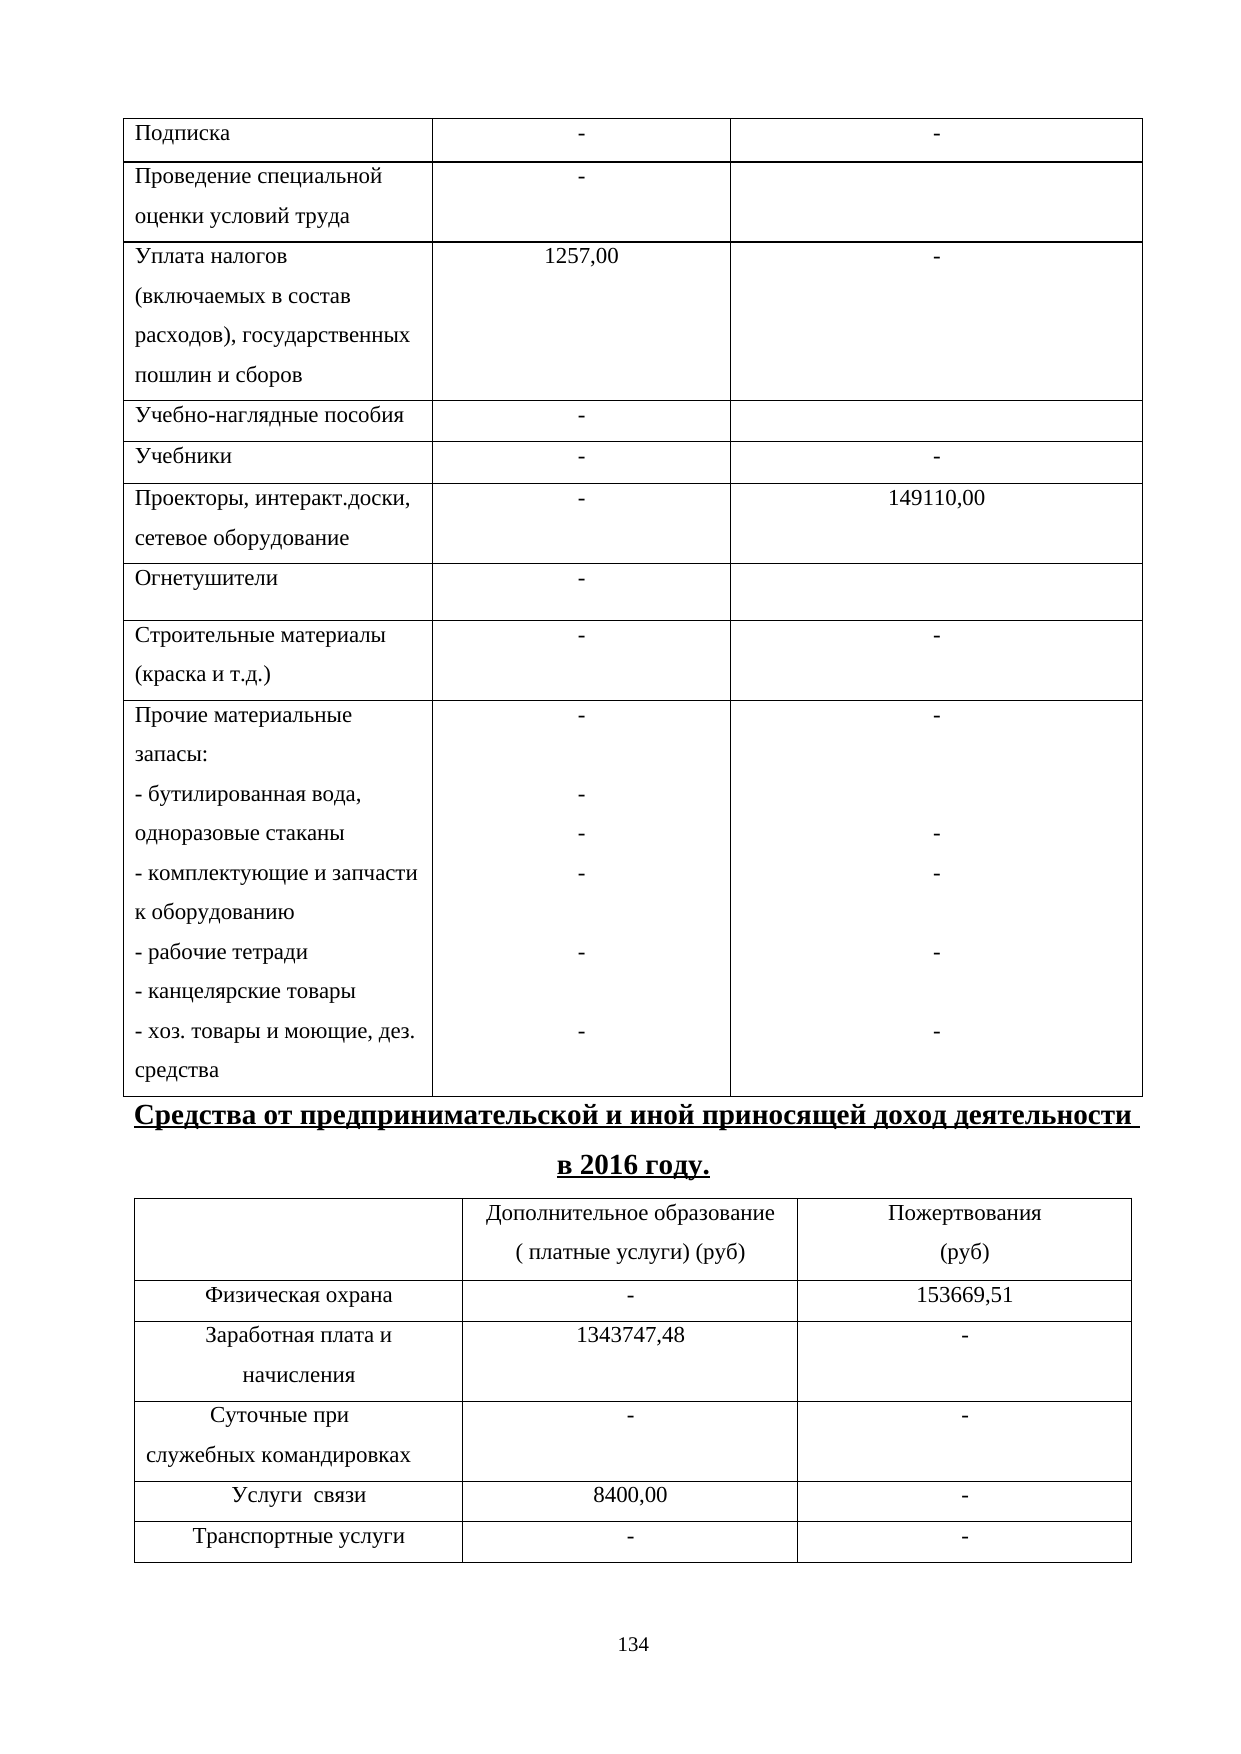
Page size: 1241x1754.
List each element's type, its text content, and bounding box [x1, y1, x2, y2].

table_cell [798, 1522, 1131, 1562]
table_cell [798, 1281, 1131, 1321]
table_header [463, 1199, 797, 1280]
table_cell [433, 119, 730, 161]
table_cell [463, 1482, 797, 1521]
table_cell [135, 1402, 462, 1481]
text в 2016 году. [114, 1147, 1152, 1181]
text Средства от предпринимательской и иной приносящей доход деятельности [114, 1097, 1152, 1130]
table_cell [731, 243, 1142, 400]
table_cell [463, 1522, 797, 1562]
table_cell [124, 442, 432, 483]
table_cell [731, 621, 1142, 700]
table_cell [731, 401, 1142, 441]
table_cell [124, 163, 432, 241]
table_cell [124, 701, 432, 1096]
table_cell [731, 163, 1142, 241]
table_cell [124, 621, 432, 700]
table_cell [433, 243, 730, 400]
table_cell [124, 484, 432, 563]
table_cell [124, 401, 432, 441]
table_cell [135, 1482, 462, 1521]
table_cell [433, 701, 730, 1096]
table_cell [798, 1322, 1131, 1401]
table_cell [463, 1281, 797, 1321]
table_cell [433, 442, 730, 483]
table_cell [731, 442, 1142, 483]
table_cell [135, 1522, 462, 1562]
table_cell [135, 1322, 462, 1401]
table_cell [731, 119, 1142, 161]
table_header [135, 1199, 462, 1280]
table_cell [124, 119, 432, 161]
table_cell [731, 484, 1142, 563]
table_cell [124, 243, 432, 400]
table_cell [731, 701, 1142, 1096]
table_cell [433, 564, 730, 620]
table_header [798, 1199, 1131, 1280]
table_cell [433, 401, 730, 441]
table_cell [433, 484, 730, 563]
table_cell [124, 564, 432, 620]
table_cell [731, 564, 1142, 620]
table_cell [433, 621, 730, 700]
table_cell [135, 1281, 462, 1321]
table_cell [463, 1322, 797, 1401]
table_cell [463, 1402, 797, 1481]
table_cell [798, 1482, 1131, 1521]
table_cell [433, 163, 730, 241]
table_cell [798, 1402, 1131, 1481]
